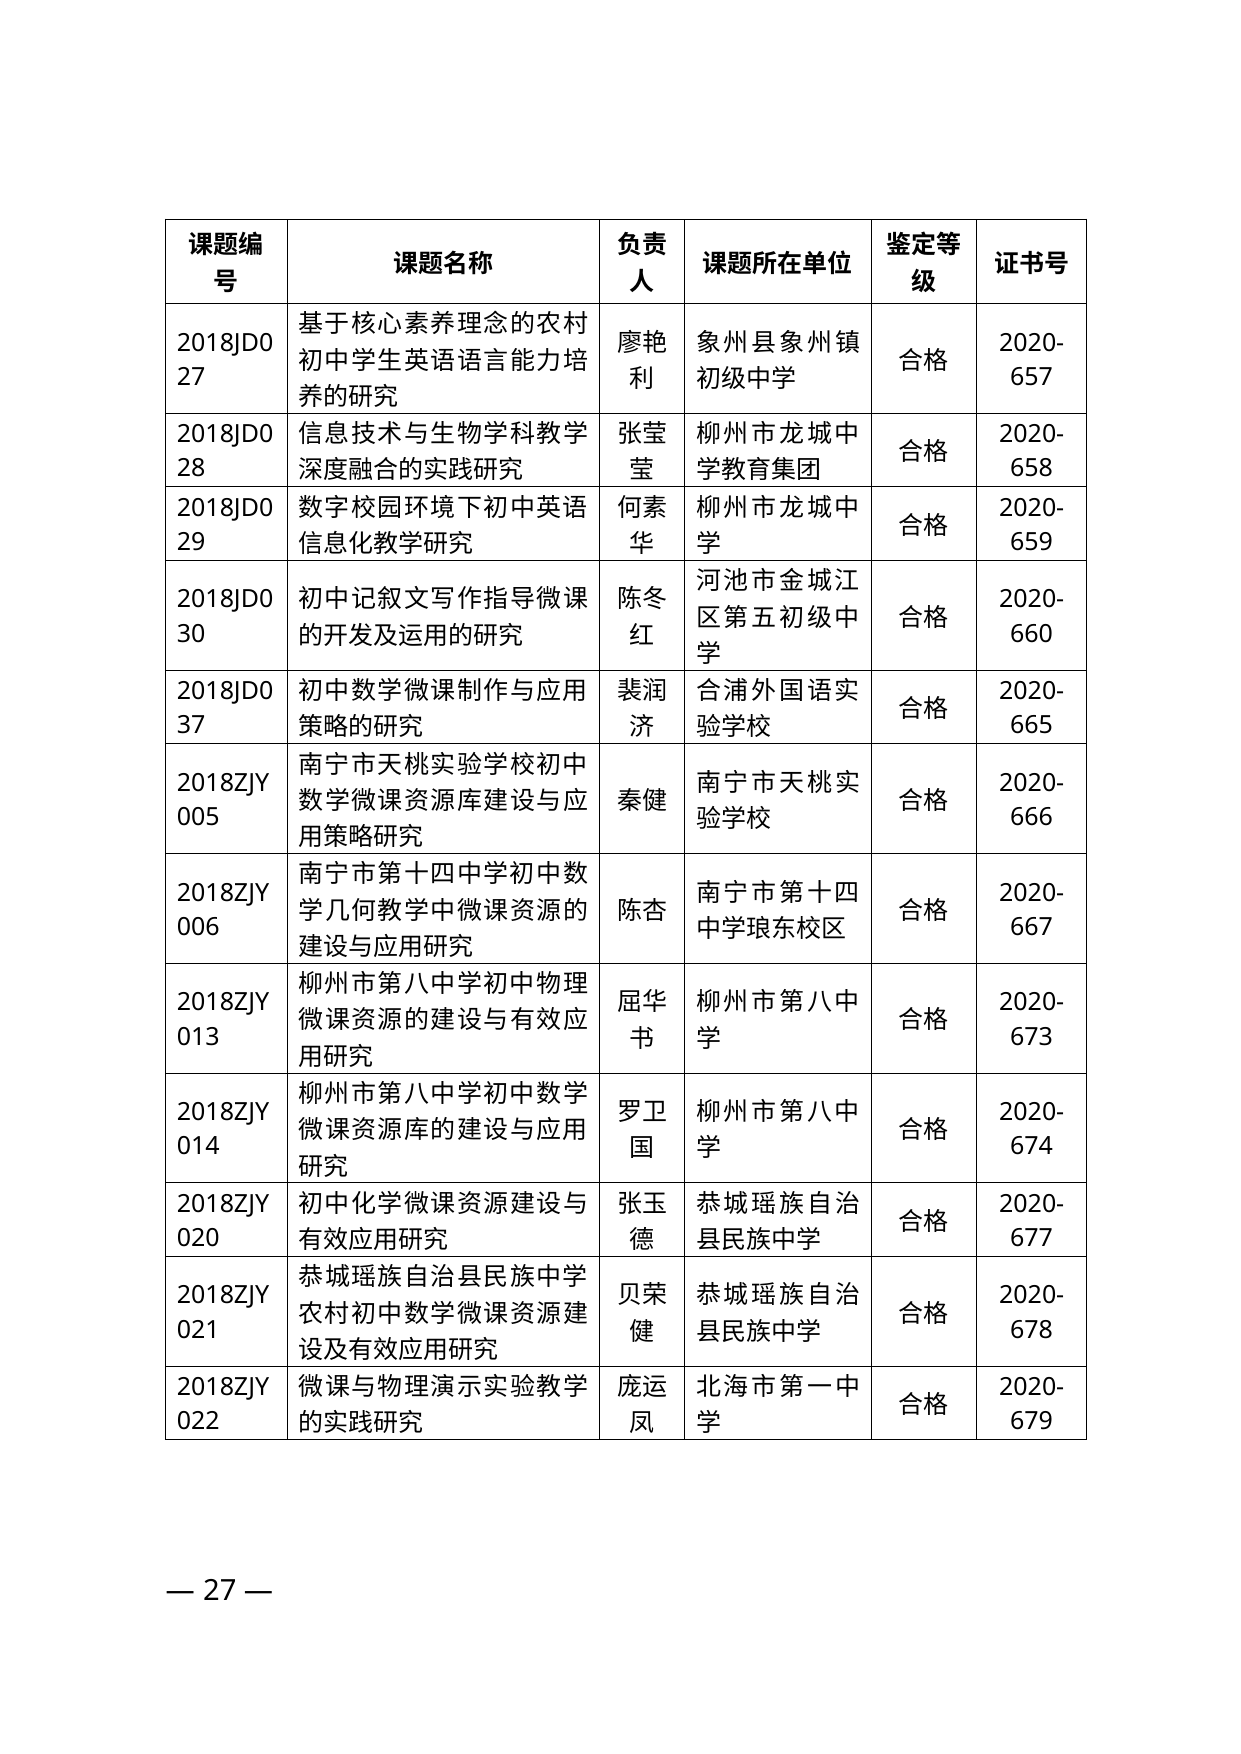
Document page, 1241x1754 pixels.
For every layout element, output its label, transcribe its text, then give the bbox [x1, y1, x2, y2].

table_cell 裴润济 [600, 671, 684, 743]
table_cell 初中记叙文写作指导微课的开发及运用的研究 [288, 561, 599, 669]
table_cell 2018JD037 [166, 671, 287, 743]
table_cell 秦健 [600, 744, 684, 853]
table_cell 陈冬红 [600, 561, 684, 669]
table_cell 合格 [872, 964, 976, 1072]
table_cell 微课与物理演示实验教学的实践研究 [288, 1367, 599, 1439]
table_cell 合浦外国语实验学校 [685, 671, 871, 743]
table_cell 柳州市第八中学 [685, 1074, 871, 1182]
table_cell 合格 [872, 487, 976, 560]
table_cell 2020-665 [977, 671, 1086, 743]
table_cell 2018ZJY014 [166, 1074, 287, 1182]
table_cell 张莹莹 [600, 414, 684, 486]
table_cell 河池市金城江区第五初级中学 [685, 561, 871, 669]
table_header 课题名称 [288, 220, 599, 303]
table_cell 合格 [872, 854, 976, 963]
table_cell 2020-673 [977, 964, 1086, 1072]
table_cell 柳州市第八中学初中物理微课资源的建设与有效应用研究 [288, 964, 599, 1072]
table_cell 南宁市第十四中学琅东校区 [685, 854, 871, 963]
table_cell 合格 [872, 1367, 976, 1439]
table_cell 恭城瑶族自治县民族中学 [685, 1257, 871, 1366]
table_cell 2020-658 [977, 414, 1086, 486]
table_cell 2020-660 [977, 561, 1086, 669]
table_cell 2018JD030 [166, 561, 287, 669]
table_cell 柳州市龙城中学教育集团 [685, 414, 871, 486]
table_cell 北海市第一中学 [685, 1367, 871, 1439]
table_cell 贝荣健 [600, 1257, 684, 1366]
table_cell 2020-677 [977, 1183, 1086, 1256]
table_cell 罗卫国 [600, 1074, 684, 1182]
table_cell 2018ZJY006 [166, 854, 287, 963]
table_cell 信息技术与生物学科教学深度融合的实践研究 [288, 414, 599, 486]
table_cell 南宁市天桃实验学校初中数学微课资源库建设与应用策略研究 [288, 744, 599, 853]
table_header 课题编号 [166, 220, 287, 303]
table_cell 2018JD027 [166, 304, 287, 413]
table_cell 2018ZJY005 [166, 744, 287, 853]
table_header 证书号 [977, 220, 1086, 303]
table_cell 2018ZJY013 [166, 964, 287, 1072]
table_cell 合格 [872, 1257, 976, 1366]
table_header 鉴定等级 [872, 220, 976, 303]
table_cell 2018ZJY022 [166, 1367, 287, 1439]
table_cell 合格 [872, 744, 976, 853]
table_cell 初中化学微课资源建设与有效应用研究 [288, 1183, 599, 1256]
table_cell 2018JD029 [166, 487, 287, 560]
table_cell 2020-667 [977, 854, 1086, 963]
table_cell 2018ZJY020 [166, 1183, 287, 1256]
table_cell 合格 [872, 1183, 976, 1256]
table_cell 合格 [872, 671, 976, 743]
table_cell 屈华书 [600, 964, 684, 1072]
table_cell 2020-666 [977, 744, 1086, 853]
table_cell 恭城瑶族自治县民族中学农村初中数学微课资源建设及有效应用研究 [288, 1257, 599, 1366]
table_cell 2020-659 [977, 487, 1086, 560]
table_cell 合格 [872, 1074, 976, 1182]
table_cell 2020-657 [977, 304, 1086, 413]
table_cell 合格 [872, 414, 976, 486]
table_cell 柳州市第八中学 [685, 964, 871, 1072]
table_cell 陈杏 [600, 854, 684, 963]
table_cell 2020-678 [977, 1257, 1086, 1366]
table_header 负责人 [600, 220, 684, 303]
table_cell 柳州市龙城中学 [685, 487, 871, 560]
table_cell 庞运凤 [600, 1367, 684, 1439]
table_cell 2020-674 [977, 1074, 1086, 1182]
table_cell 2018JD028 [166, 414, 287, 486]
table_cell 何素华 [600, 487, 684, 560]
table_cell 柳州市第八中学初中数学微课资源库的建设与应用研究 [288, 1074, 599, 1182]
table_cell 廖艳利 [600, 304, 684, 413]
table_cell 合格 [872, 304, 976, 413]
table_cell 初中数学微课制作与应用策略的研究 [288, 671, 599, 743]
table_cell 象州县象州镇初级中学 [685, 304, 871, 413]
table_cell 南宁市天桃实验学校 [685, 744, 871, 853]
table_header 课题所在单位 [685, 220, 871, 303]
table_cell 恭城瑶族自治县民族中学 [685, 1183, 871, 1256]
table_cell 合格 [872, 561, 976, 669]
table_cell 2018ZJY021 [166, 1257, 287, 1366]
table_cell 数字校园环境下初中英语信息化教学研究 [288, 487, 599, 560]
table_cell 基于核心素养理念的农村初中学生英语语言能力培养的研究 [288, 304, 599, 413]
table_cell 2020-679 [977, 1367, 1086, 1439]
table_cell 张玉德 [600, 1183, 684, 1256]
table_cell 南宁市第十四中学初中数学几何教学中微课资源的建设与应用研究 [288, 854, 599, 963]
